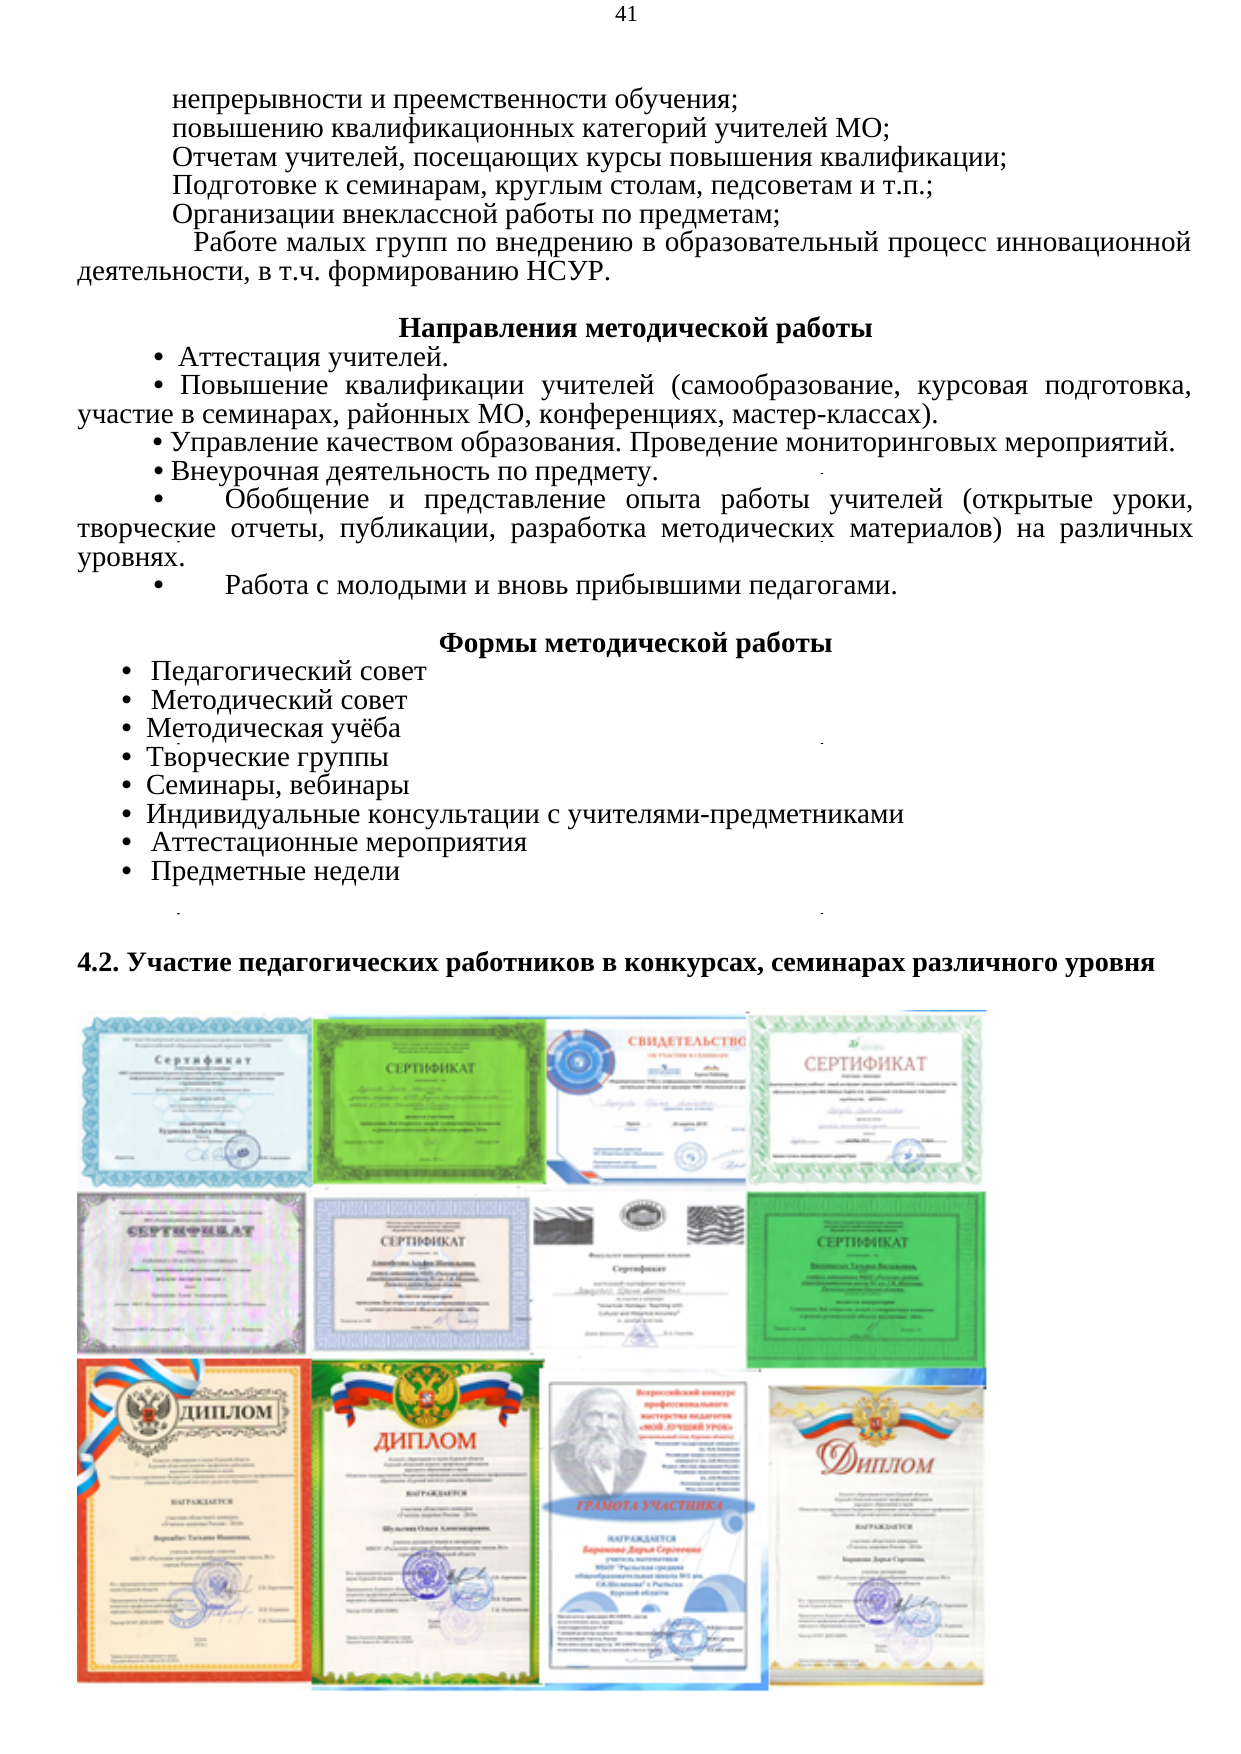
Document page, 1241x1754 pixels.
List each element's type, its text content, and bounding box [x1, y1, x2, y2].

text • Повышение квалификации учителей (самообразование, курсовая подготовка, участие в семинарах, районных МО, конференциях, мастер-классах). [77, 372, 1193, 429]
list Методический совет [121, 686, 534, 715]
text • Аттестация учителей. [153, 343, 1194, 372]
text • Творческие группы [121, 743, 534, 772]
list Предметные недели [121, 857, 1194, 886]
text Подготовке к семинарам, круглым столам, педсоветам и т.п.; [77, 172, 1194, 200]
text непрерывности и преемственности обучения; [77, 86, 1194, 114]
text Работе малых групп по внедрению в образовательный процесс инновационной деятельности, в т.ч. формированию НСУР. [77, 229, 1194, 286]
text повышению квалификационных категорий учителей МО; [77, 114, 1194, 143]
list Педагогический совет [121, 658, 1194, 686]
text • Внеурочная деятельность по предмету. [153, 457, 1194, 486]
list Аттестационные мероприятия [121, 829, 1194, 857]
text Организации внеклассной работы по предметам; [77, 200, 1194, 229]
text • Методическая учёба [121, 715, 534, 743]
text • Семинары, вебинары [121, 772, 534, 800]
text Направления методической работы [77, 315, 1194, 343]
picture [77, 1010, 987, 1693]
text • Индивидуальные консультации с учителями-предметниками [121, 800, 1194, 829]
text • Управление качеством образования. Проведение мониторинговых мероприятий. [77, 429, 1194, 457]
list Обобщение и представление опыта работы учителей (открытые уроки, творческие отчеты, публикации, разработка методических материалов) на различных уровнях. [77, 486, 1194, 572]
text Формы методической работы [77, 629, 1194, 658]
text Отчетам учителей, посещающих курсы повышения квалификации; [77, 143, 1194, 172]
list Работа с молодыми и вновь прибывшими педагогами. [153, 572, 1194, 600]
text 4.2. Участие педагогических работников в конкурсах, семинарах различного уровня [77, 945, 1194, 978]
